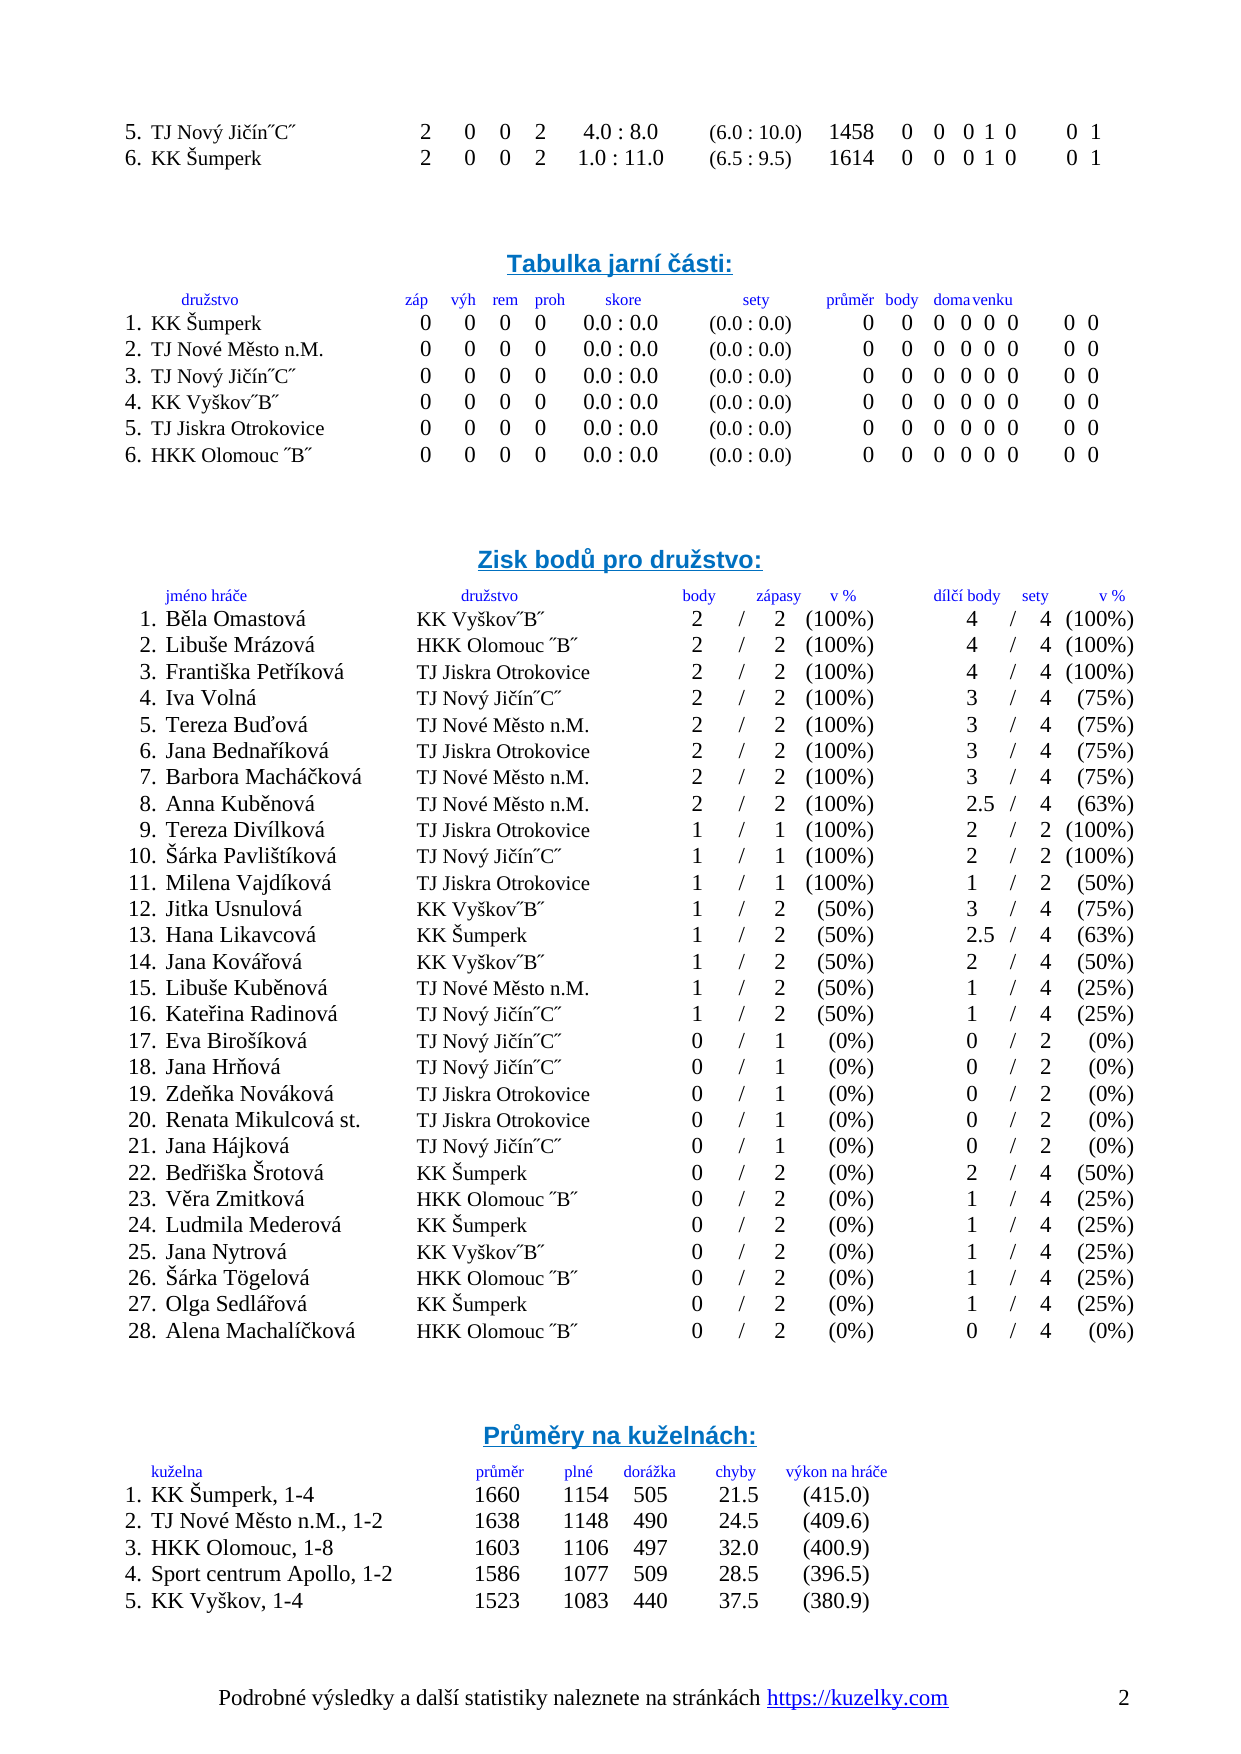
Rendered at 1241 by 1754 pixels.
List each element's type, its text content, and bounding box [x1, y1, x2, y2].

text 19. Zdeňka Nováková TJ Jiskra Otrokovice 0 / 1 (0%) 0 / 2 (0%) [106, 1079, 1134, 1106]
text 21. Jana Hájková TJ Nový Jičín˝C˝ 0 / 1 (0%) 0 / 2 (0%) [106, 1132, 1134, 1159]
text 11. Milena Vajdíková TJ Jiskra Otrokovice 1 / 1 (100%) 1 / 2 (50%) [106, 869, 1134, 895]
text 14. Jana Kovářová KK Vyškov˝B˝ 1 / 2 (50%) 2 / 4 (50%) [106, 948, 1134, 974]
text 13. Hana Likavcová KK Šumperk 1 / 2 (50%) 2.5 / 4 (63%) [106, 921, 1134, 948]
text Tabulka jarní části: [94, 248, 1145, 277]
text 5. KK Vyškov, 1-4 1523 1083 440 37.5 (380.9) [106, 1587, 1134, 1613]
text 16. Kateřina Radinová TJ Nový Jičín˝C˝ 1 / 2 (50%) 1 / 4 (25%) [106, 1001, 1134, 1027]
text 26. Šárka Tögelová HKK Olomouc ˝B˝ 0 / 2 (0%) 1 / 4 (25%) [106, 1264, 1134, 1290]
text 3. TJ Nový Jičín˝C˝ 0 0 0 0 0.0 : 0.0 (0.0 : 0.0) 0 0 0 0 0 0 0 0 [106, 362, 1134, 388]
text 1. KK Šumperk 0 0 0 0 0.0 : 0.0 (0.0 : 0.0) 0 0 0 0 0 0 0 0 [106, 309, 1134, 335]
text Průměry na kuželnách: [94, 1421, 1145, 1449]
text Zisk bodů pro družstvo: [94, 545, 1145, 573]
text 7. Barbora Macháčková TJ Nové Město n.M. 2 / 2 (100%) 3 / 4 (75%) [106, 763, 1134, 790]
text 1. KK Šumperk, 1-4 1660 1154 505 21.5 (415.0) [106, 1481, 1134, 1508]
text 3. HKK Olomouc, 1-8 1603 1106 497 32.0 (400.9) [106, 1534, 1134, 1560]
text 25. Jana Nytrová KK Vyškov˝B˝ 0 / 2 (0%) 1 / 4 (25%) [106, 1238, 1134, 1264]
text 6. HKK Olomouc ˝B˝ 0 0 0 0 0.0 : 0.0 (0.0 : 0.0) 0 0 0 0 0 0 0 0 [106, 441, 1134, 467]
text 9. Tereza Divílková TJ Jiskra Otrokovice 1 / 1 (100%) 2 / 2 (100%) [106, 816, 1134, 842]
text 10. Šárka Pavlištíková TJ Nový Jičín˝C˝ 1 / 1 (100%) 2 / 2 (100%) [106, 842, 1134, 869]
text 22. Bedřiška Šrotová KK Šumperk 0 / 2 (0%) 2 / 4 (50%) [106, 1159, 1134, 1185]
text 6. Jana Bednaříková TJ Jiskra Otrokovice 2 / 2 (100%) 3 / 4 (75%) [106, 737, 1134, 763]
text 4. Sport centrum Apollo, 1-2 1586 1077 509 28.5 (396.5) [106, 1560, 1134, 1587]
text 2. Libuše Mrázová HKK Olomouc ˝B˝ 2 / 2 (100%) 4 / 4 (100%) [106, 632, 1134, 658]
text 6. KK Šumperk 2 0 0 2 1.0 : 11.0 (6.5 : 9.5) 1614 0 0 0 1 0 0 1 [106, 144, 1134, 171]
text 28. Alena Machalíčková HKK Olomouc ˝B˝ 0 / 2 (0%) 0 / 4 (0%) [106, 1317, 1134, 1343]
text 5. TJ Jiskra Otrokovice 0 0 0 0 0.0 : 0.0 (0.0 : 0.0) 0 0 0 0 0 0 0 0 [106, 414, 1134, 441]
text 1. Běla Omastová KK Vyškov˝B˝ 2 / 2 (100%) 4 / 4 (100%) [106, 605, 1134, 632]
text 15. Libuše Kuběnová TJ Nové Město n.M. 1 / 2 (50%) 1 / 4 (25%) [106, 974, 1134, 1001]
text 5. TJ Nový Jičín˝C˝ 2 0 0 2 4.0 : 8.0 (6.0 : 10.0) 1458 0 0 0 1 0 0 1 [106, 118, 1134, 144]
text kuželna průměr plné dorážka chyby výkon na hráče [106, 1462, 1134, 1481]
text 24. Ludmila Mederová KK Šumperk 0 / 2 (0%) 1 / 4 (25%) [106, 1211, 1134, 1238]
text 8. Anna Kuběnová TJ Nové Město n.M. 2 / 2 (100%) 2.5 / 4 (63%) [106, 790, 1134, 816]
text 2. TJ Nové Město n.M. 0 0 0 0 0.0 : 0.0 (0.0 : 0.0) 0 0 0 0 0 0 0 0 [106, 335, 1134, 362]
text 4. Iva Volná TJ Nový Jičín˝C˝ 2 / 2 (100%) 3 / 4 (75%) [106, 684, 1134, 711]
text 20. Renata Mikulcová st. TJ Jiskra Otrokovice 0 / 1 (0%) 0 / 2 (0%) [106, 1106, 1134, 1132]
text 2. TJ Nové Město n.M., 1-2 1638 1148 490 24.5 (409.6) [106, 1508, 1134, 1534]
text 5. Tereza Buďová TJ Nové Město n.M. 2 / 2 (100%) 3 / 4 (75%) [106, 711, 1134, 737]
text 18. Jana Hrňová TJ Nový Jičín˝C˝ 0 / 1 (0%) 0 / 2 (0%) [106, 1053, 1134, 1079]
text 23. Věra Zmitková HKK Olomouc ˝B˝ 0 / 2 (0%) 1 / 4 (25%) [106, 1185, 1134, 1211]
text 27. Olga Sedlářová KK Šumperk 0 / 2 (0%) 1 / 4 (25%) [106, 1290, 1134, 1317]
text družstvo záp výh rem proh skore sety průměr body doma venku [106, 290, 1134, 309]
text jméno hráče družstvo body zápasy v % dílčí body sety v % [106, 586, 1134, 605]
text 4. KK Vyškov˝B˝ 0 0 0 0 0.0 : 0.0 (0.0 : 0.0) 0 0 0 0 0 0 0 0 [106, 388, 1134, 414]
text 3. Františka Petříková TJ Jiskra Otrokovice 2 / 2 (100%) 4 / 4 (100%) [106, 658, 1134, 684]
text 12. Jitka Usnulová KK Vyškov˝B˝ 1 / 2 (50%) 3 / 4 (75%) [106, 895, 1134, 921]
text 17. Eva Birošíková TJ Nový Jičín˝C˝ 0 / 1 (0%) 0 / 2 (0%) [106, 1027, 1134, 1053]
